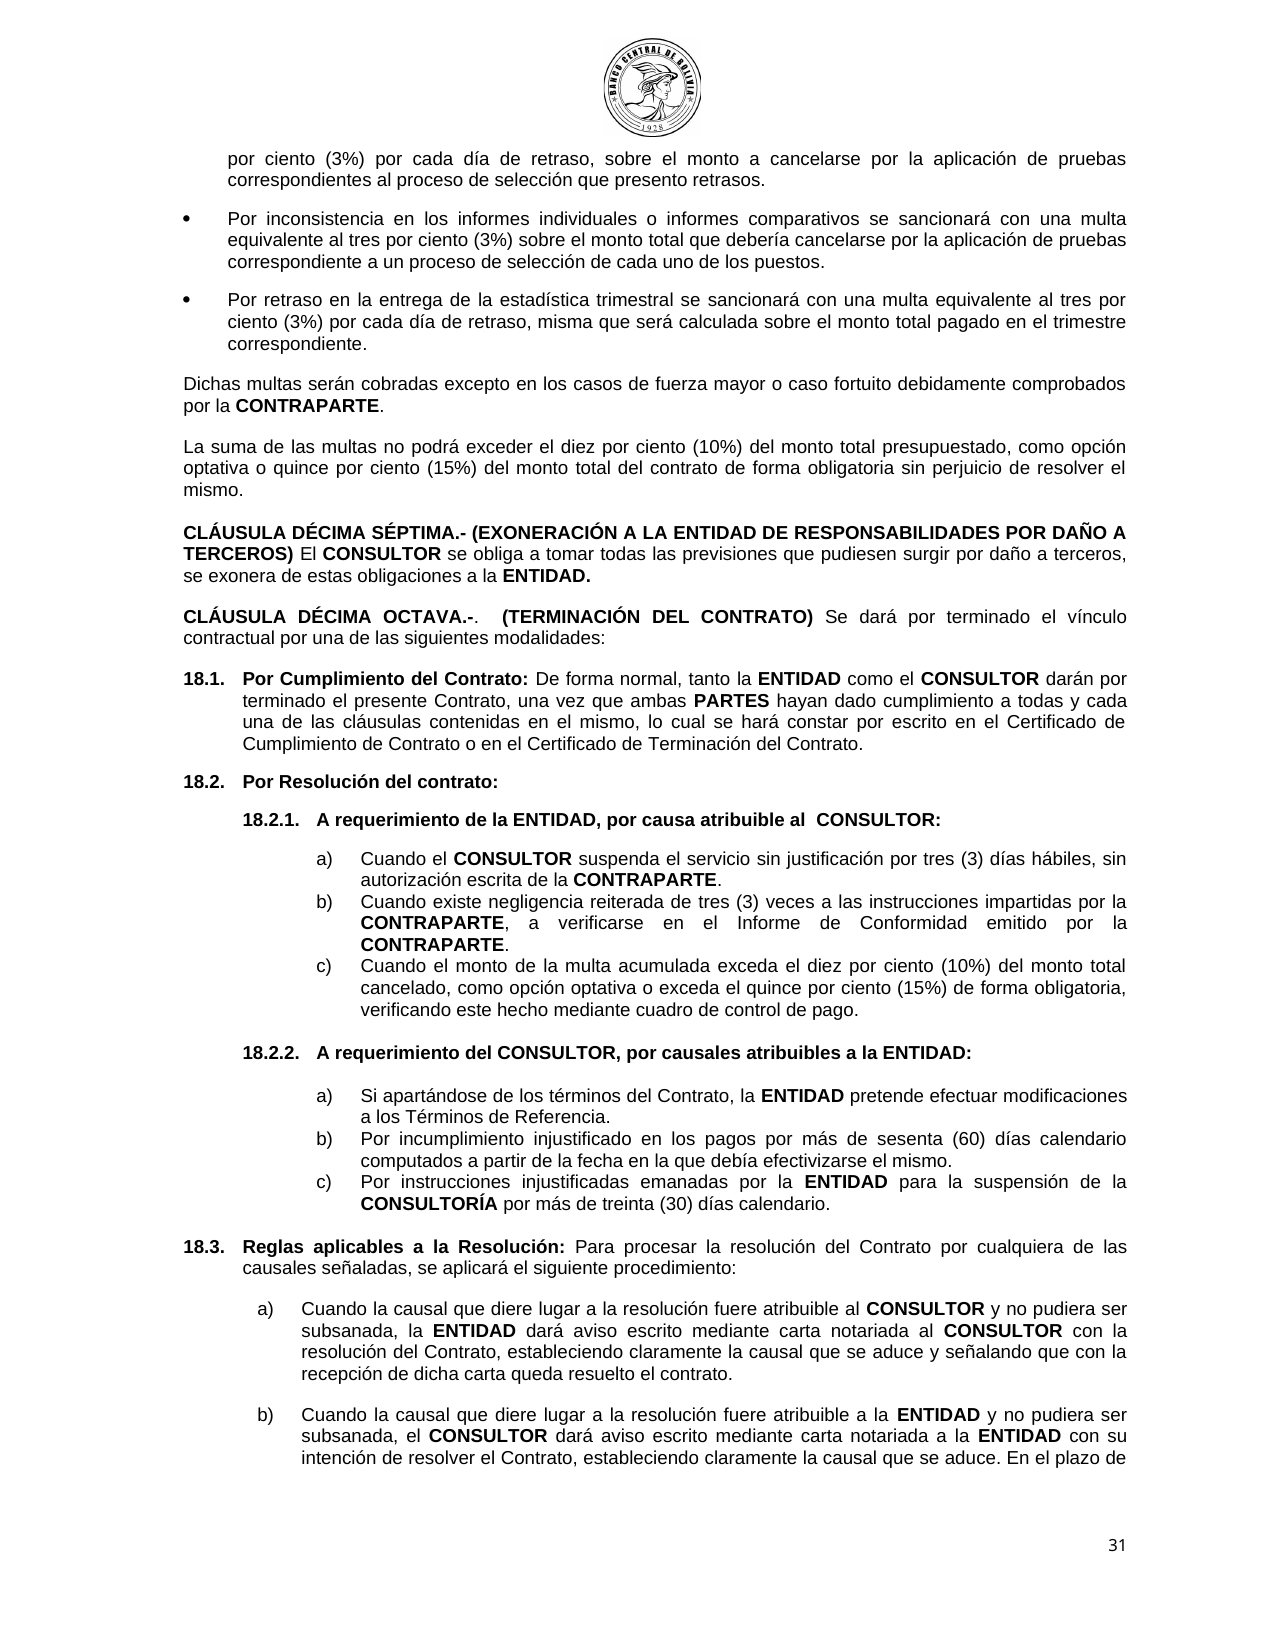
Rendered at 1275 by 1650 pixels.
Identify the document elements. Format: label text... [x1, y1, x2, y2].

text CLÁUSULA DÉCIMA SÉPTIMA.- (EXONERACIÓN A LA ENTIDAD DE RESPONSABILIDADES POR DAÑO A TERCEROS) El CONSULTOR se obliga a tomar todas las previsiones que pudiesen surgir por daño a terceros, se exonera de estas obligaciones a la ENTIDAD. [183, 522, 1127, 586]
picture [603, 38, 701, 137]
text Dichas multas serán cobradas excepto en los casos de fuerza mayor o caso fortuito debidamente comprobados por la CONTRAPARTE. [183, 373, 1127, 416]
list Por incumplimiento injustificado en los pagos por más de sesenta (60) días calendario computados a partir de la fecha en la que debía efectivizarse el mismo. [316, 1128, 1127, 1171]
list Reglas aplicables a la Resolución: Para procesar la resolución del Contrato por cualquiera de las causales señaladas, se aplicará el siguiente procedimiento: [183, 1236, 1127, 1279]
list Por Cumplimiento del Contrato: De forma normal, tanto la ENTIDAD como el CONSULTOR darán por terminado el presente Contrato, una vez que ambas PARTES hayan dado cumplimiento a todas y cada una de las cláusulas contenidas en el mismo, lo cual se hará constar por escrito en el Certificado de Cumplimiento de Contrato o en el Certificado de Terminación del Contrato. [183, 668, 1127, 754]
list Por retraso en la entrega de la estadística trimestral se sancionará con una multa equivalente al tres por ciento (3%) por cada día de retraso, misma que será calculada sobre el monto total pagado en el trimestre correspondiente. [183, 289, 1127, 354]
list A requerimiento del CONSULTOR, por causales atribuibles a la ENTIDAD: [242, 1042, 1127, 1063]
list Si apartándose de los términos del Contrato, la ENTIDAD pretende efectuar modificaciones a los Términos de Referencia. [316, 1085, 1127, 1128]
list Por Resolución del contrato: [183, 771, 1127, 792]
list Cuando existe negligencia reiterada de tres (3) veces a las instrucciones impartidas por la CONTRAPARTE, a verificarse en el Informe de Conformidad emitido por la CONTRAPARTE. [316, 891, 1127, 955]
text La suma de las multas no podrá exceder el diez por ciento (10%) del monto total presupuestado, como opción optativa o quince por ciento (15%) del monto total del contrato de forma obligatoria sin perjuicio de resolver el mismo. [183, 435, 1127, 500]
list A requerimiento de la ENTIDAD, por causa atribuible al CONSULTOR: [242, 809, 1127, 831]
list Cuando la causal que diere lugar a la resolución fuere atribuible al CONSULTOR y no pudiera ser subsanada, la ENTIDAD dará aviso escrito mediante carta notariada al CONSULTOR con la resolución del Contrato, estableciendo claramente la causal que se aduce y señalando que con la recepción de dicha carta queda resuelto el contrato. [257, 1298, 1127, 1384]
list Cuando el CONSULTOR suspenda el servicio sin justificación por tres (3) días hábiles, sin autorización escrita de la CONTRAPARTE. [316, 847, 1127, 891]
text CLÁUSULA DÉCIMA OCTAVA.-. (TERMINACIÓN DEL CONTRATO) Se dará por terminado el vínculo contractual por una de las siguientes modalidades: [183, 606, 1127, 649]
list Por instrucciones injustificadas emanadas por la ENTIDAD para la suspensión de la CONSULTORÍA por más de treinta (30) días calendario. [316, 1171, 1127, 1214]
list Por inconsistencia en los informes individuales o informes comparativos se sancionará con una multa equivalente al tres por ciento (3%) sobre el monto total que debería cancelarse por la aplicación de pruebas correspondiente a un proceso de selección de cada uno de los puestos. [183, 208, 1127, 272]
list Cuando el monto de la multa acumulada exceda el diez por ciento (10%) del monto total cancelado, como opción optativa o exceda el quince por ciento (15%) de forma obligatoria, verificando este hecho mediante cuadro de control de pago. [316, 955, 1127, 1020]
